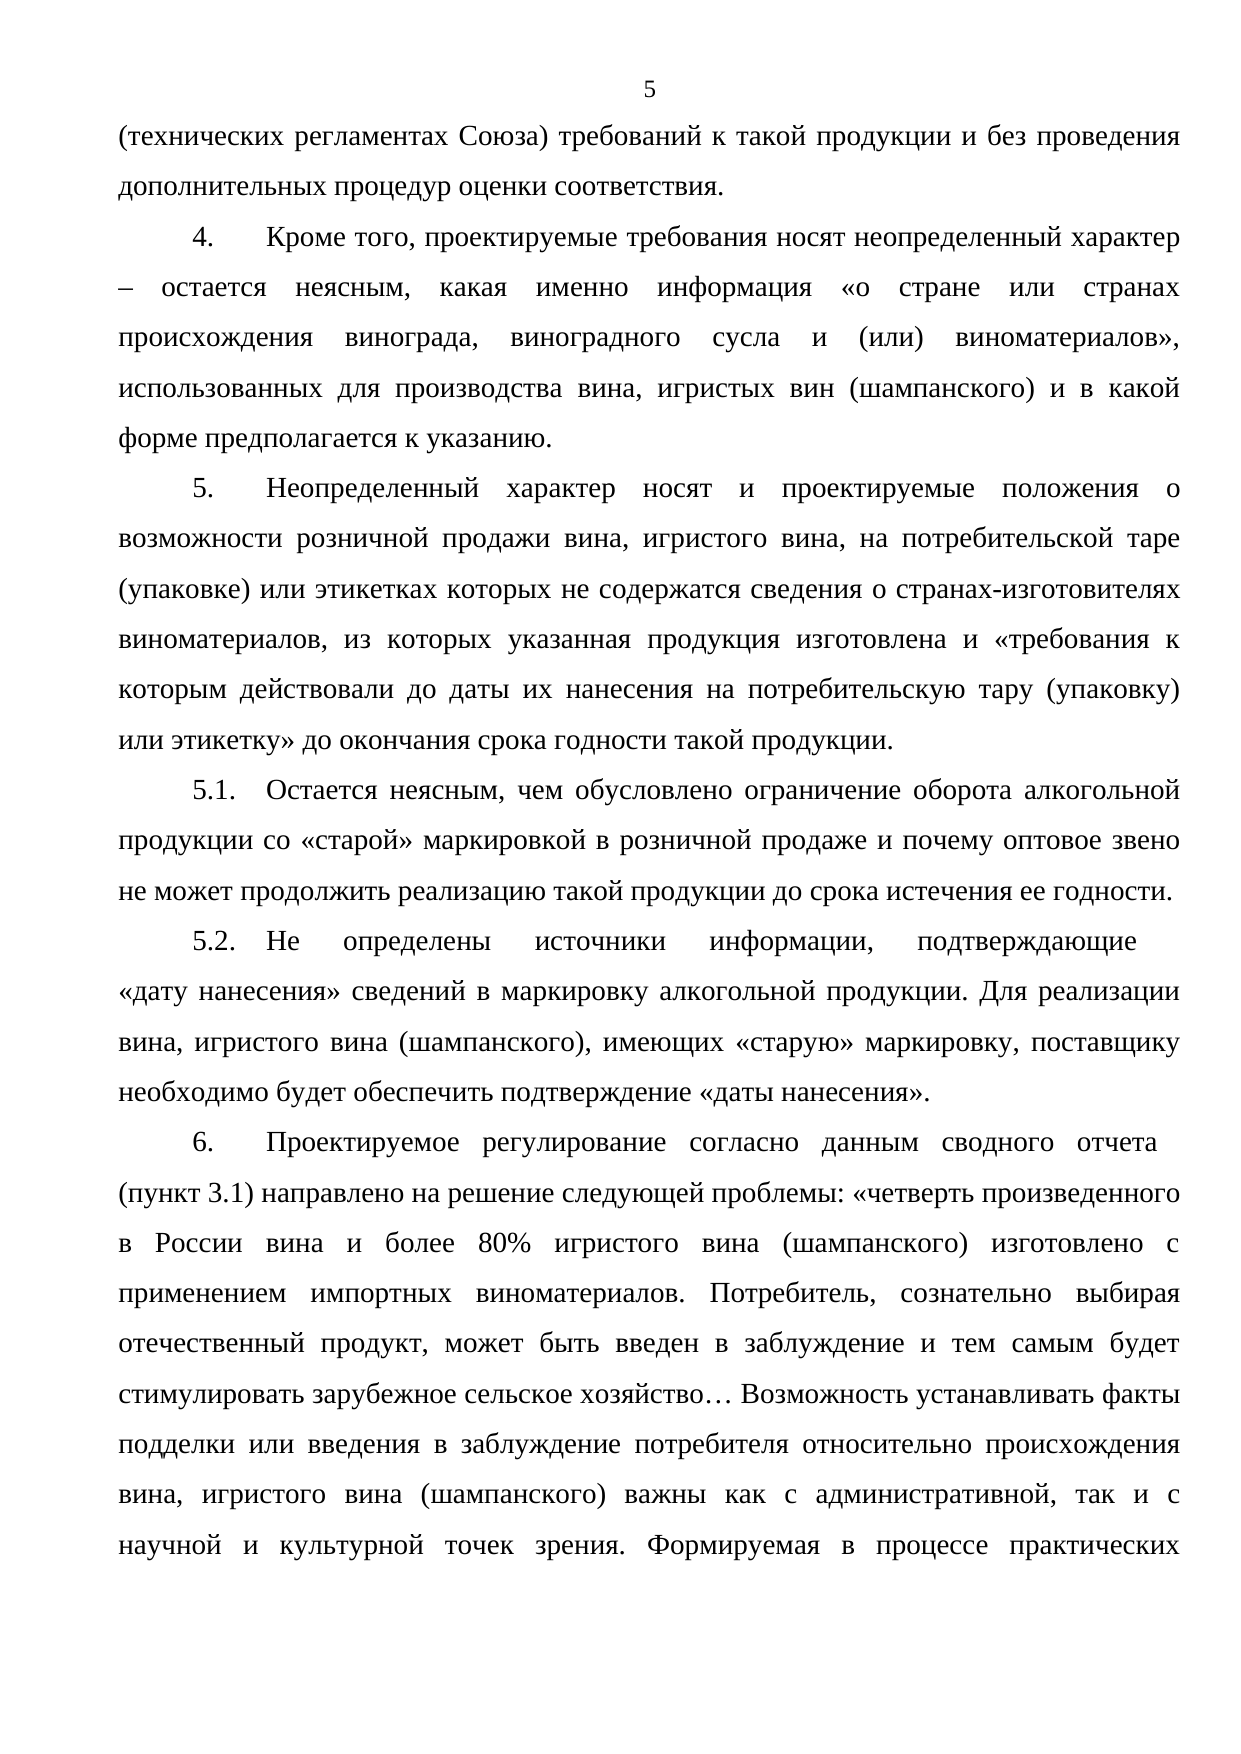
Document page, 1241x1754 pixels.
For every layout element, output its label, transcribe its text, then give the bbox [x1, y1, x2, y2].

list Не определены источники информации, подтверждающие «дату нанесения» сведений в маркировку алкогольной продукции. Для реализации вина, игристого вина (шампанского), имеющих «старую» маркировку, поставщику необходимо будет обеспечить подтверждение «даты нанесения». [118, 923, 1181, 1108]
list Кроме того, проектируемые требования носят неопределенный характер – остается неясным, какая именно информация «о стране или странах происхождения винограда, виноградного сусла и (или) виноматериалов», использованных для производства вина, игристых вин (шампанского) и в какой форме предполагается к указанию. [118, 219, 1181, 453]
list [118, 118, 1181, 202]
list Неопределенный характер носят и проектируемые положения о возможности розничной продажи вина, игристого вина, на потребительской таре (упаковке) или этикетках которых не содержатся сведения о странах-изготовителях виноматериалов, из которых указанная продукция изготовлена и «требования к которым действовали до даты их нанесения на потребительскую тару (упаковку) или этикетку» до окончания срока годности такой продукции. [118, 470, 1181, 755]
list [118, 1124, 1181, 1560]
list Остается неясным, чем обусловлено ограничение оборота алкогольной продукции со «старой» маркировкой в розничной продаже и почему оптовое звено не может продолжить реализацию такой продукции до срока истечения ее годности. [118, 772, 1181, 906]
